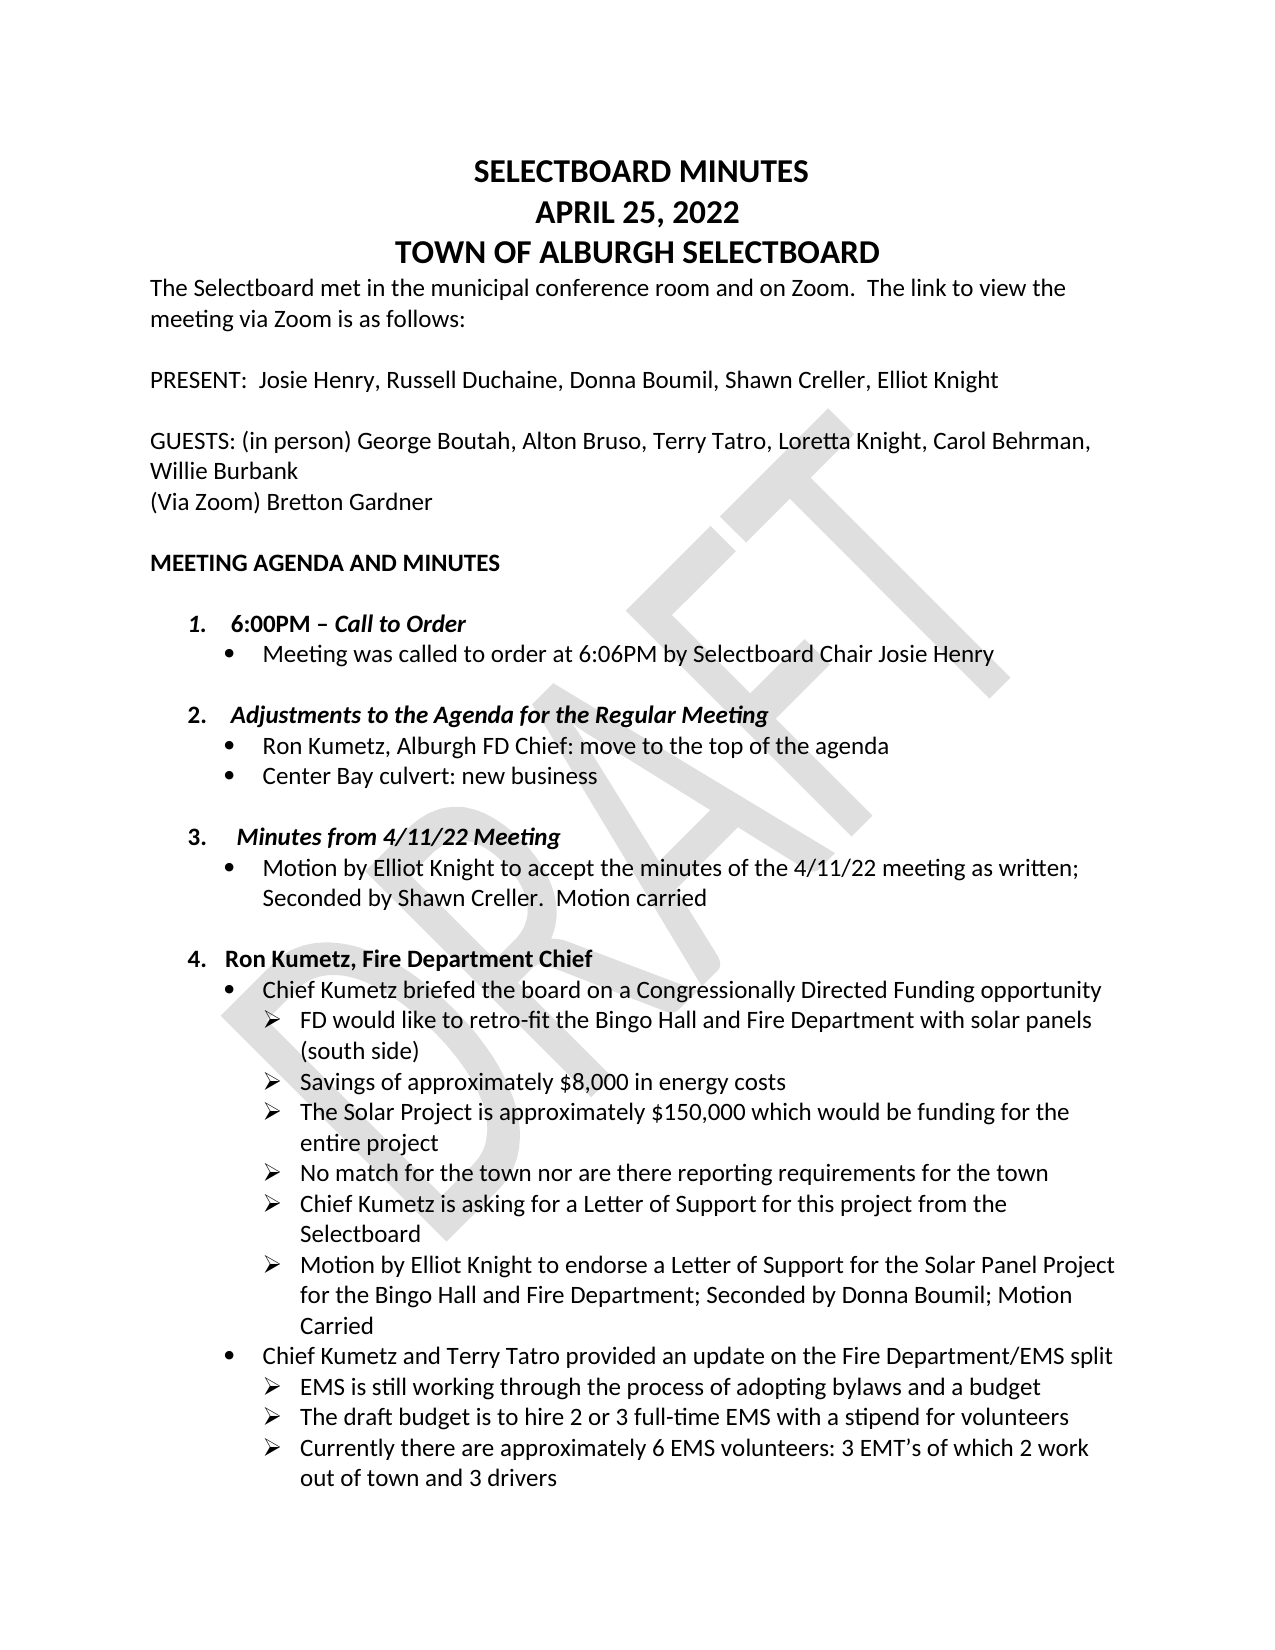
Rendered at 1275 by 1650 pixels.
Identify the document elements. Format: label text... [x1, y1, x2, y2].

list Savings of approximately $8,000 in energy costs [262, 1066, 1125, 1096]
list Chief Kumetz and Terry Tatro provided an update on the Fire Department/EMS split [225, 1340, 1125, 1371]
text The Selectboard met in the municipal conference room and on Zoom. The link to view the meeting via Zoom is as follows: [150, 272, 1125, 333]
list The draft budget is to hire 2 or 3 full-time EMS with a stipend for volunteers [262, 1401, 1125, 1432]
list The Solar Project is approximately $150,000 which would be funding for the entire project [262, 1096, 1125, 1157]
list Minutes from 4/11/22 Meeting [187, 822, 1125, 852]
list EMS is still working through the process of adopting bylaws and a budget [262, 1371, 1125, 1401]
text TOWN OF ALBURGH SELECTBOARD [150, 231, 1125, 272]
text (Via Zoom) Bretton Gardner [150, 486, 1125, 516]
list No match for the town nor are there reporting requirements for the town [262, 1157, 1125, 1188]
list Currently there are approximately 6 EMS volunteers: 3 EMT’s of which 2 work out of town and 3 drivers [262, 1432, 1125, 1493]
list Chief Kumetz briefed the board on a Congressionally Directed Funding opportunity [225, 974, 1125, 1005]
text GUESTS: (in person) George Boutah, Alton Bruso, Terry Tatro, Loretta Knight, Carol Behrman, Willie Burbank [150, 425, 1125, 486]
list Ron Kumetz, Fire Department Chief [187, 944, 1125, 974]
list Motion by Elliot Knight to accept the minutes of the 4/11/22 meeting as written; Seconded by Shawn Creller. Motion carried [225, 852, 1125, 913]
list Motion by Elliot Knight to endorse a Letter of Support for the Solar Panel Project for the Bingo Hall and Fire Department; Seconded by Donna Boumil; Motion Carried [262, 1249, 1125, 1340]
list 6:00PM – Call to Order [187, 608, 1125, 638]
list Ron Kumetz, Alburgh FD Chief: move to the top of the agenda [225, 730, 1125, 761]
text PRESENT: Josie Henry, Russell Duchaine, Donna Boumil, Shawn Creller, Elliot Knight [150, 364, 1125, 394]
text APRIL 25, 2022 [150, 191, 1125, 231]
list Center Bay culvert: new business [225, 761, 1125, 791]
list Adjustments to the Agenda for the Regular Meeting [187, 699, 1125, 730]
list Meeting was called to order at 6:06PM by Selectboard Chair Josie Henry [225, 638, 1125, 669]
list Chief Kumetz is asking for a Letter of Support for this project from the Selectboard [262, 1188, 1125, 1249]
text SELECTBOARD MINUTES [150, 150, 1125, 191]
text MEETING AGENDA AND MINUTES [150, 547, 1125, 577]
list FD would like to retro-fit the Bingo Hall and Fire Department with solar panels (south side) [262, 1005, 1125, 1066]
